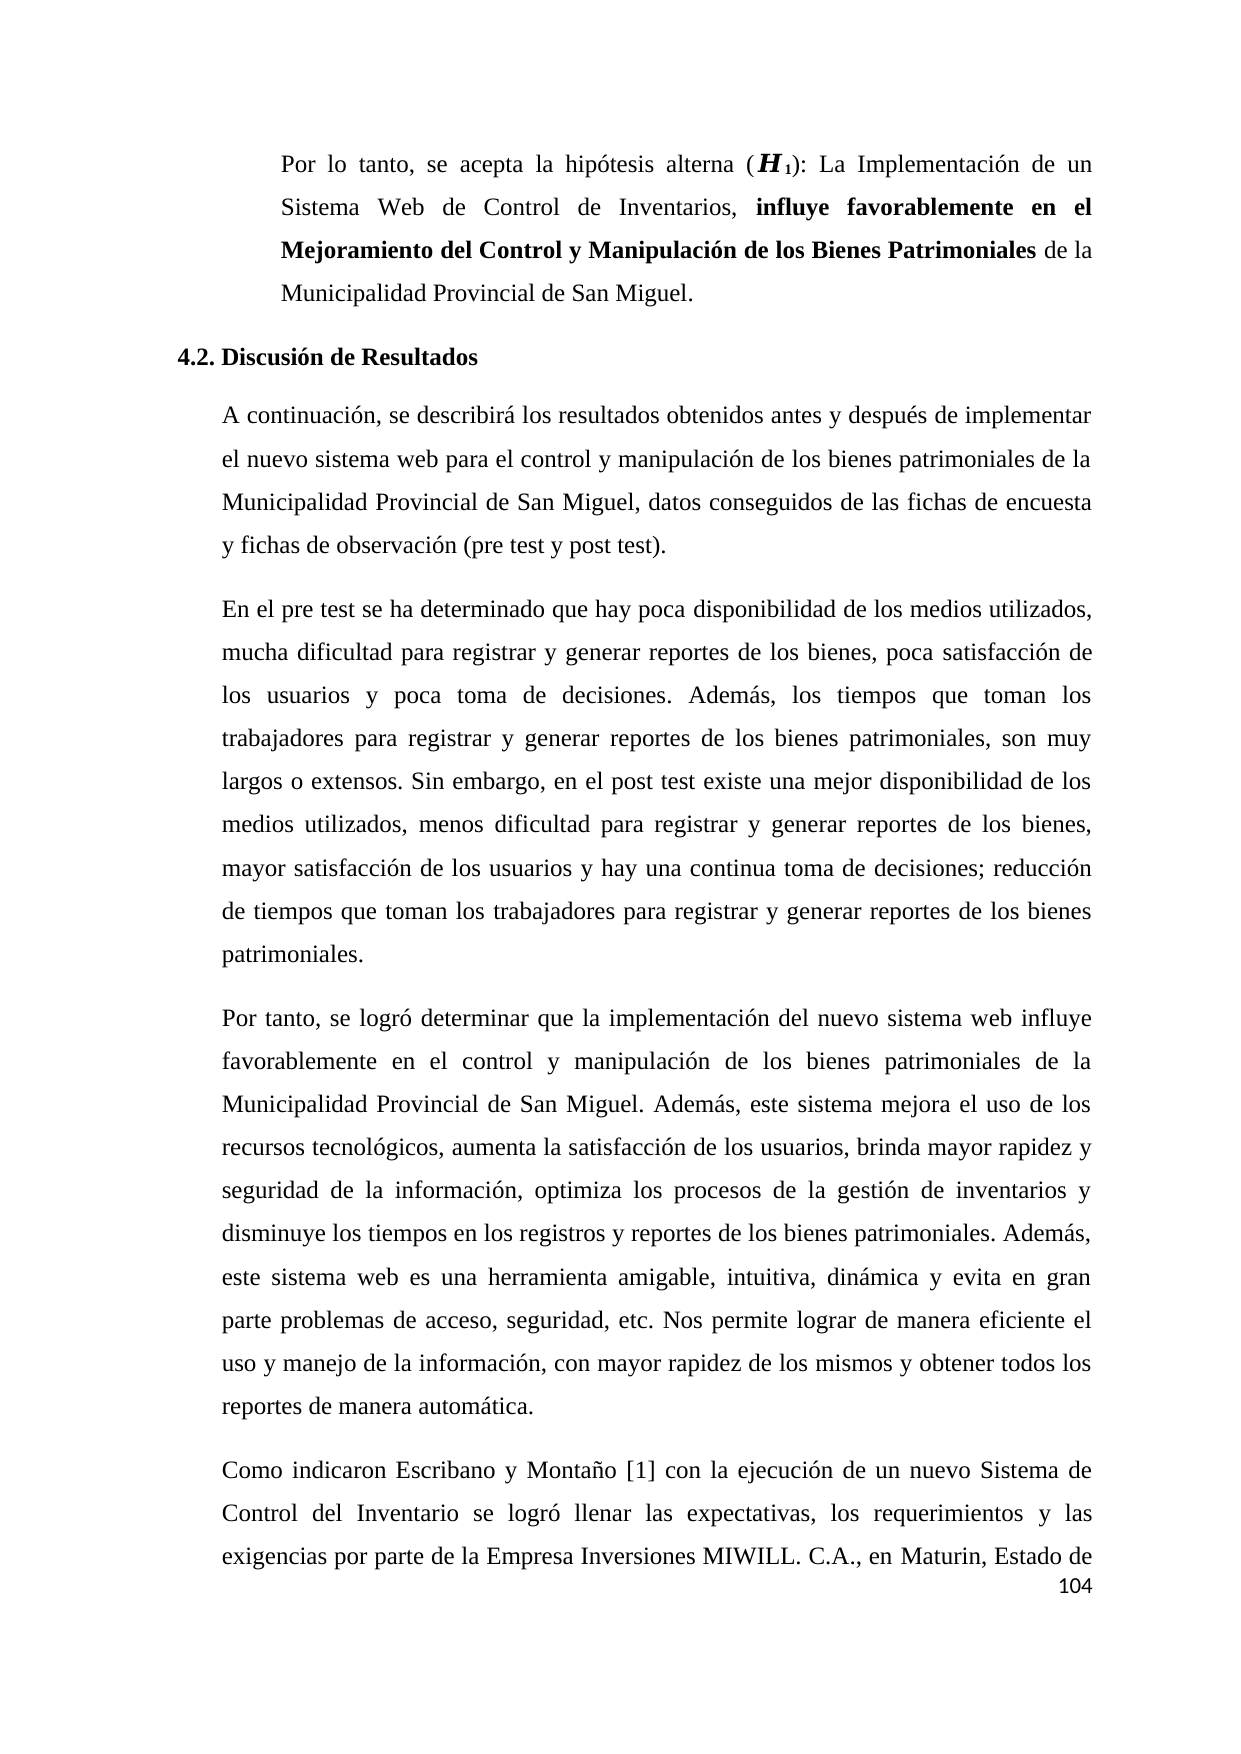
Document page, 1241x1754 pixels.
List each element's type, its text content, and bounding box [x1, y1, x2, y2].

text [222, 1455, 1092, 1570]
text Por lo tanto, se acepta la hipótesis alterna (𝑯1): La Implementación de un Sistema Web de Control de Inventarios, influye favorablemente en el Mejoramiento del Control y Manipulación de los Bienes Patrimoniales de la Municipalidad Provincial de San Miguel. [281, 148, 1092, 307]
text Por tanto, se logró determinar que la implementación del nuevo sistema web influye favorablemente en el control y manipulación de los bienes patrimoniales de la Municipalidad Provincial de San Miguel. Además, este sistema mejora el uso de los recursos tecnológicos, aumenta la satisfacción de los usuarios, brinda mayor rapidez y seguridad de la información, optimiza los procesos de la gestión de inventarios y disminuye los tiempos en los registros y reportes de los bienes patrimoniales. Además, este sistema web es una herramienta amigable, intuitiva, dinámica y evita en gran parte problemas de acceso, seguridad, etc. Nos permite lograr de manera eficiente el uso y manejo de la información, con mayor rapidez de los mismos y obtener todos los reportes de manera automática. [222, 1003, 1092, 1420]
text En el pre test se ha determinado que hay poca disponibilidad de los medios utilizados, mucha dificultad para registrar y generar reportes de los bienes, poca satisfacción de los usuarios y poca toma de decisiones. Además, los tiempos que toman los trabajadores para registrar y generar reportes de los bienes patrimoniales, son muy largos o extensos. Sin embargo, en el post test existe una mejor disponibilidad de los medios utilizados, menos dificultad para registrar y generar reportes de los bienes, mayor satisfacción de los usuarios y hay una continua toma de decisiones; reducción de tiempos que toman los trabajadores para registrar y generar reportes de los bienes patrimoniales. [222, 594, 1092, 968]
text A continuación, se describirá los resultados obtenidos antes y después de implementar el nuevo sistema web para el control y manipulación de los bienes patrimoniales de la Municipalidad Provincial de San Miguel, datos conseguidos de las fichas de encuesta y fichas de observación (pre test y post test). [222, 401, 1092, 559]
text 4.2. Discusión de Resultados [177, 342, 1092, 371]
